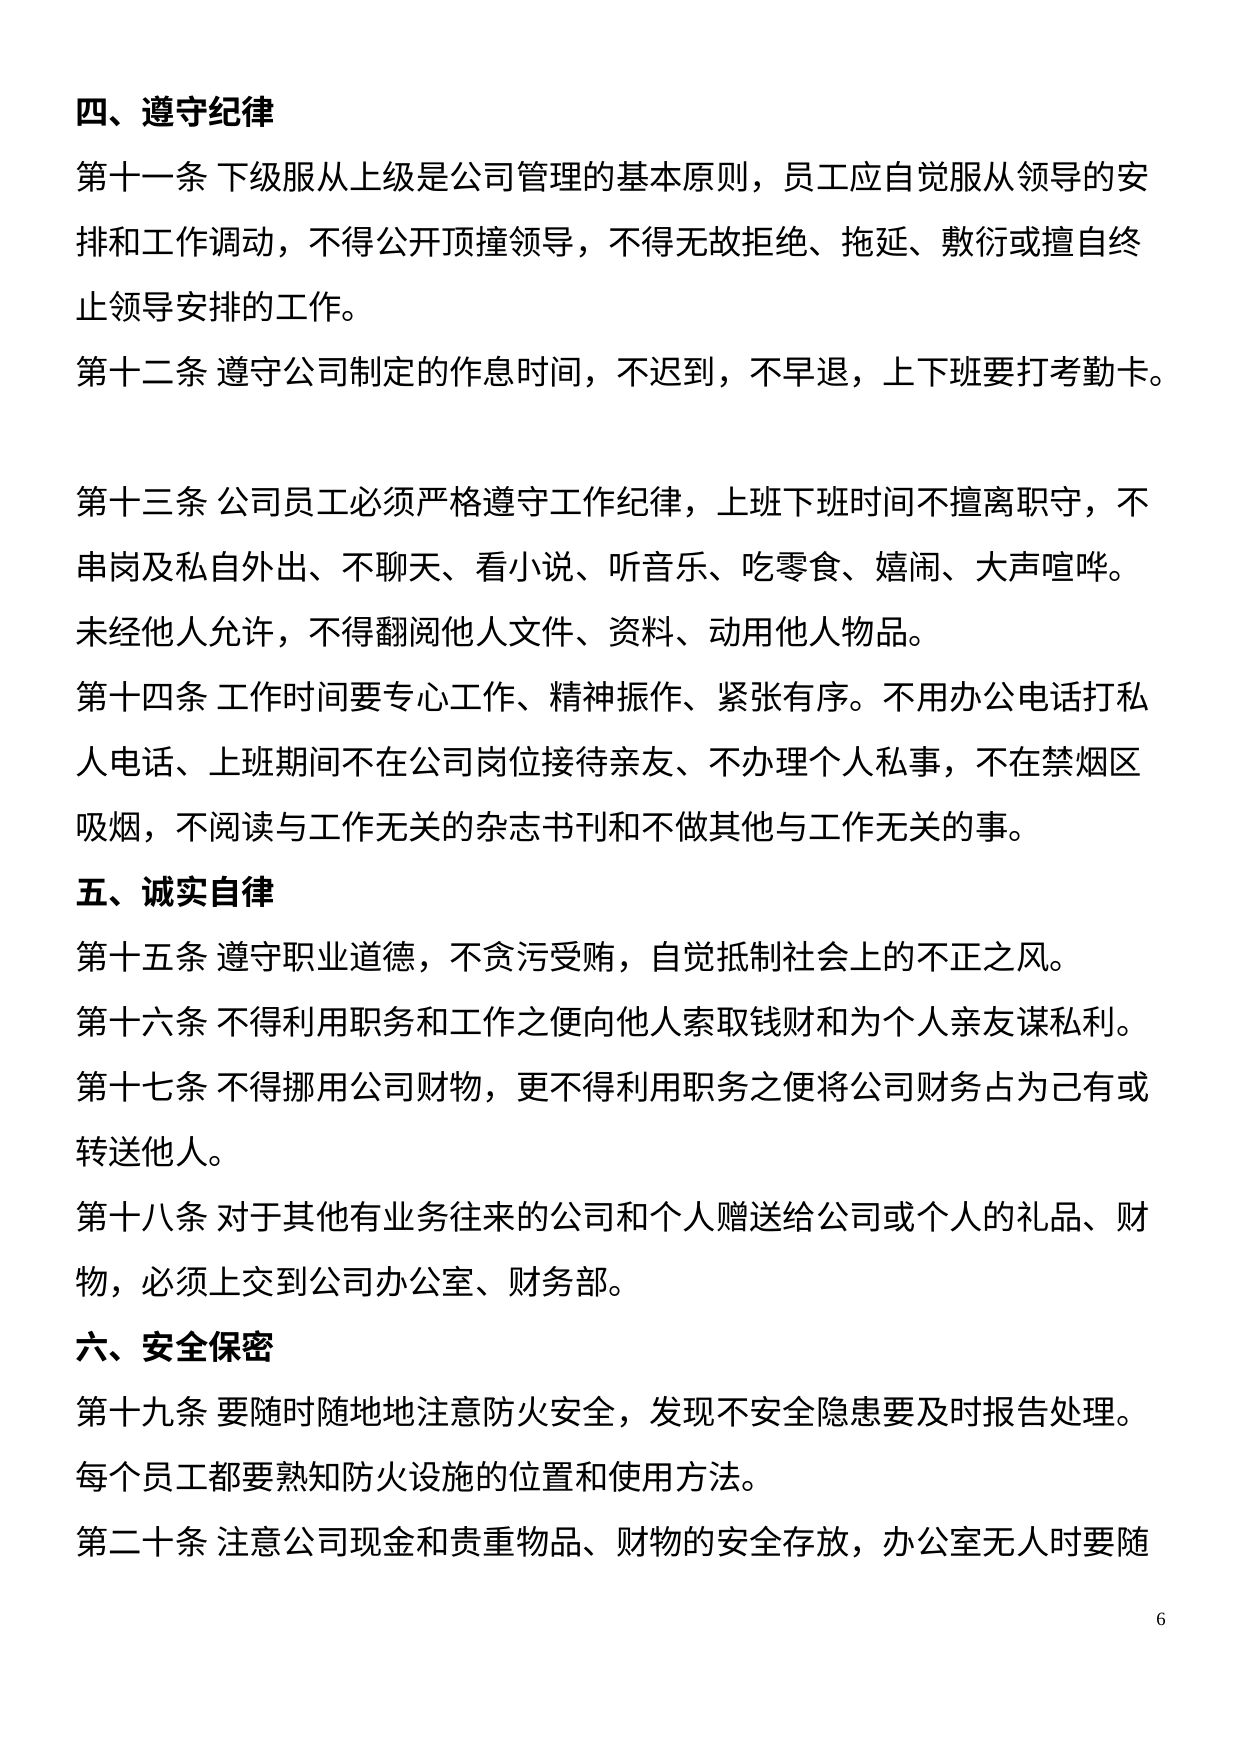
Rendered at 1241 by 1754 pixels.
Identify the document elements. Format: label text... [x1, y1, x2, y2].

text 四、遵守纪律 [75, 77, 1165, 142]
text 第十九条 要随时随地地注意防火安全，发现不安全隐患要及时报告处理。每个员工都要熟知防火设施的位置和使用方法。 [75, 1377, 1165, 1507]
text 第十四条 工作时间要专心工作、精神振作、紧张有序。不用办公电话打私人电话、上班期间不在公司岗位接待亲友、不办理个人私事，不在禁烟区吸烟，不阅读与工作无关的杂志书刊和不做其他与工作无关的事。 [75, 662, 1165, 857]
text 第十三条 公司员工必须严格遵守工作纪律，上班下班时间不擅离职守，不串岗及私自外出、不聊天、看小说、听音乐、吃零食、嬉闹、大声喧哗。未经他人允许，不得翻阅他人文件、资料、动用他人物品。 [75, 467, 1165, 662]
text 第十二条 遵守公司制定的作息时间，不迟到，不早退，上下班要打考勤卡。 [75, 337, 1165, 467]
text 第十八条 对于其他有业务往来的公司和个人赠送给公司或个人的礼品、财物，必须上交到公司办公室、财务部。 [75, 1182, 1165, 1312]
text 六、安全保密 [75, 1312, 1165, 1377]
text 五、诚实自律 [75, 857, 1165, 922]
text 第十七条 不得挪用公司财物，更不得利用职务之便将公司财务占为己有或转送他人。 [75, 1052, 1165, 1182]
text 第十五条 遵守职业道德，不贪污受贿，自觉抵制社会上的不正之风。 [75, 922, 1165, 987]
text 第十六条 不得利用职务和工作之便向他人索取钱财和为个人亲友谋私利。 [75, 987, 1165, 1052]
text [75, 1507, 1165, 1572]
text 第十一条 下级服从上级是公司管理的基本原则，员工应自觉服从领导的安排和工作调动，不得公开顶撞领导，不得无故拒绝、拖延、敷衍或擅自终止领导安排的工作。 [75, 142, 1165, 337]
